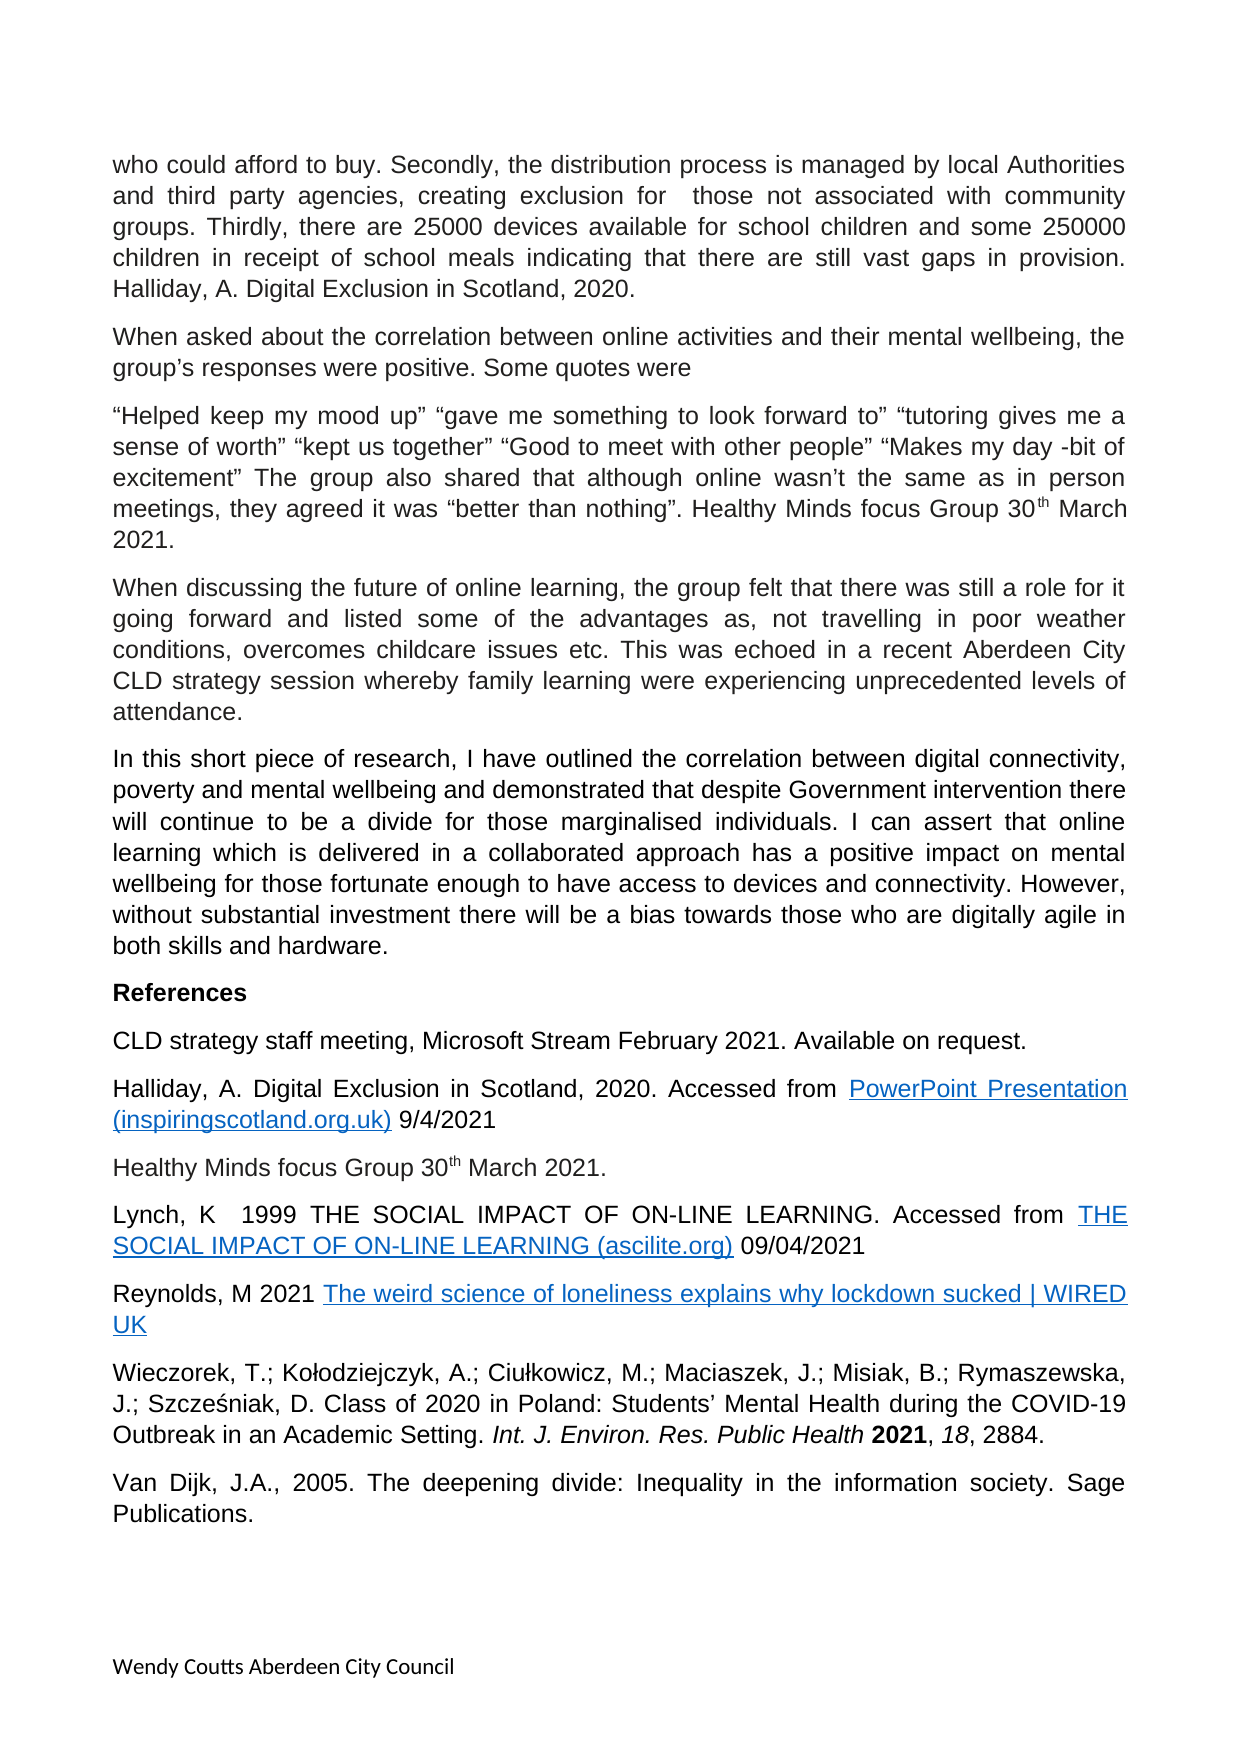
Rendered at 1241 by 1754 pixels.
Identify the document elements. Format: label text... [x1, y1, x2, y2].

text Reynolds, M 2021 The weird science of loneliness explains why lockdown sucked | WIRED UK [112, 1279, 1128, 1339]
text “Helped keep my mood up” “gave me something to look forward to” “tutoring gives me a sense of worth” “kept us together” “Good to meet with other people” “Makes my day -bit of excitement” The group also shared that although online wasn’t the same as in person meetings, they agreed it was “better than nothing”. Healthy Minds focus Group 30th March 2021. [112, 401, 1128, 553]
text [112, 162, 1128, 303]
text In this short piece of research, I have outlined the correlation between digital connectivity, poverty and mental wellbeing and demonstrated that despite Government intervention there will continue to be a divide for those marginalised individuals. I can assert that online learning which is delivered in a collaborated approach has a positive impact on mental wellbeing for those fortunate enough to have access to devices and connectivity. However, without substantial investment there will be a bias towards those who are digitally agile in both skills and hardware. [112, 744, 1128, 959]
text References [112, 978, 1128, 1007]
text CLD strategy staff meeting, Microsoft Stream February 2021. Available on request. [112, 1026, 1128, 1055]
text Halliday, A. Digital Exclusion in Scotland, 2020. Accessed from PowerPoint Presentation (inspiringscotland.org.uk) 9/4/2021 [112, 1074, 1128, 1133]
text Lynch, K 1999 THE SOCIAL IMPACT OF ON-LINE LEARNING. Accessed from THE SOCIAL IMPACT OF ON-LINE LEARNING (ascilite.org) 09/04/2021 [112, 1200, 1128, 1260]
text Van Dijk, J.A., 2005. The deepening divide: Inequality in the information society. Sage Publications. [112, 1467, 1128, 1527]
text When discussing the future of online learning, the group felt that there was still a role for it going forward and listed some of the advantages as, not travelling in poor weather conditions, overcomes childcare issues etc. This was echoed in a recent Aberdeen City CLD strategy session whereby family learning were experiencing unprecedented levels of attendance. [112, 580, 1128, 725]
text Healthy Minds focus Group 30th March 2021. [112, 1152, 1128, 1181]
text When asked about the correlation between online activities and their mental wellbeing, the group’s responses were positive. Some quotes were [112, 329, 1128, 382]
text Wieczorek, T.; Kołodziejczyk, A.; Ciułkowicz, M.; Maciaszek, J.; Misiak, B.; Rymaszewska, J.; Szcześniak, D. Class of 2020 in Poland: Students’ Mental Health during the COVID-19 Outbreak in an Academic Setting. Int. J. Environ. Res. Public Health 2021, 18, 2884. [112, 1365, 1128, 1448]
